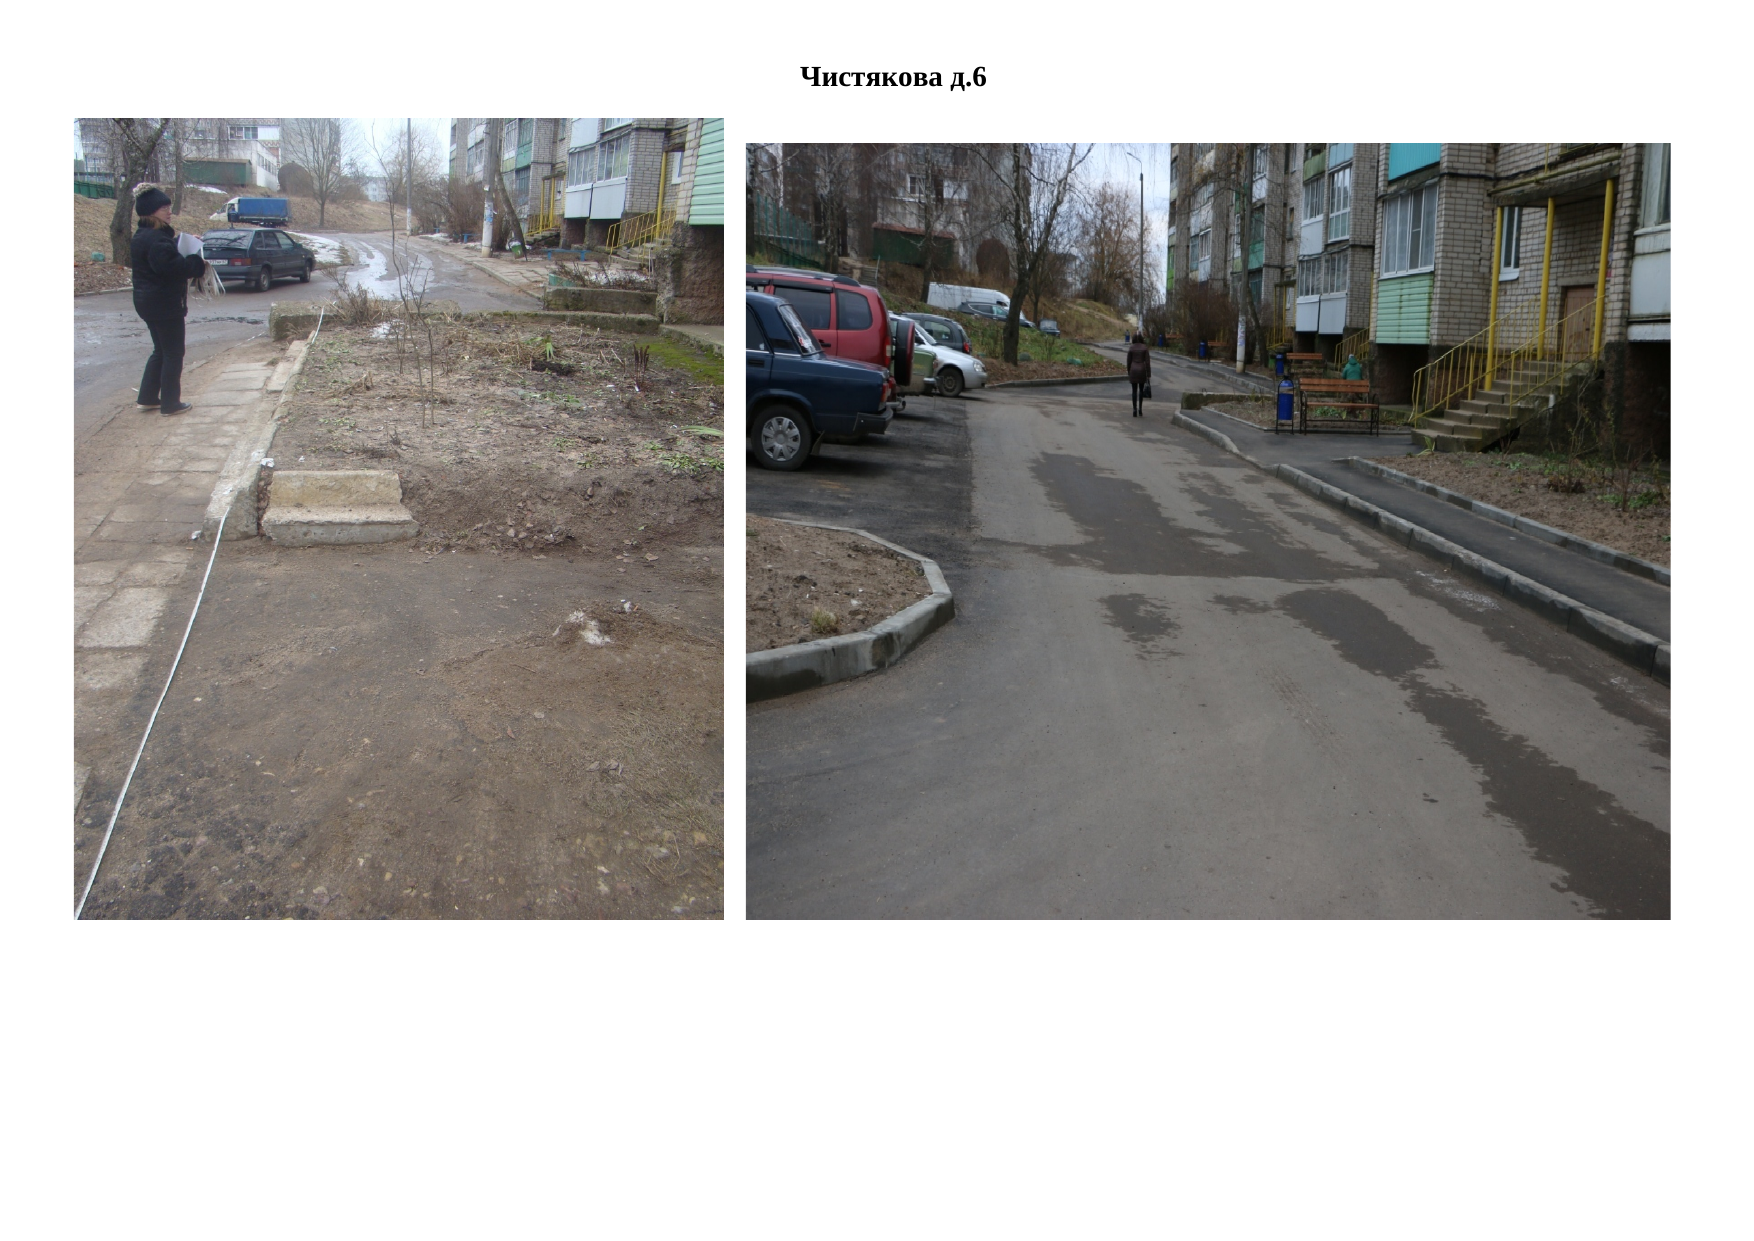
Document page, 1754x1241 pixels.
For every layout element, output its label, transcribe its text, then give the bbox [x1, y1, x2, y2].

picture [73, 118, 724, 920]
picture [745, 143, 1671, 920]
text Чистякова д.6 [74, 59, 1713, 93]
